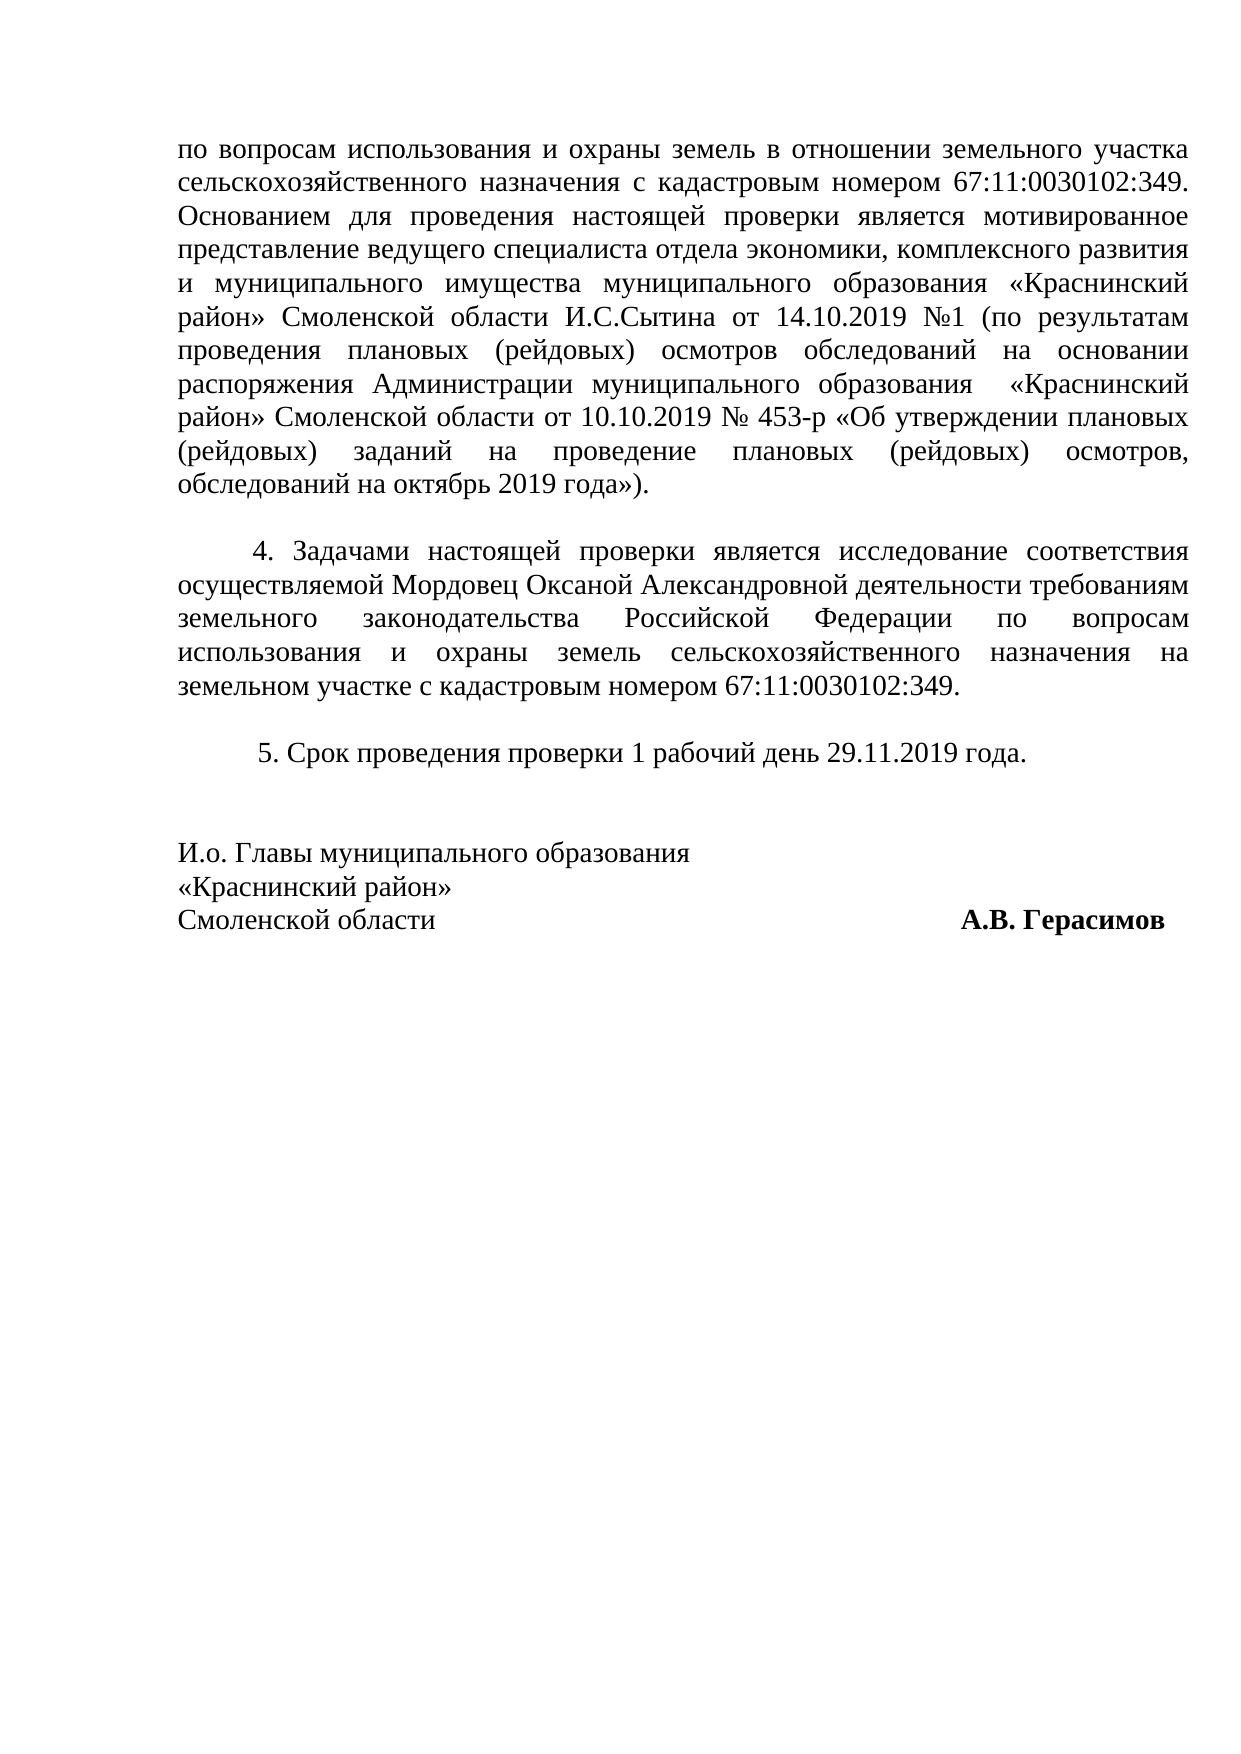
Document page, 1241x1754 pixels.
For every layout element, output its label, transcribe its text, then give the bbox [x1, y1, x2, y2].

text 4. Задачами настоящей проверки является исследование соответствия осуществляемой Мордовец Оксаной Александровной деятельности требованиям земельного законодательства Российской Федерации по вопросам использования и охраны земель сельскохозяйственного назначения на земельном участке с кадастровым номером 67:11:0030102:349. [177, 533, 1190, 701]
text 5. Срок проведения проверки 1 рабочий день 29.11.2019 года. [177, 735, 1190, 768]
text Смоленской области А.В. Герасимов [177, 902, 1171, 936]
text И.о. Главы муниципального образования [177, 835, 1171, 869]
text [177, 131, 1190, 500]
text «Краснинский район» [177, 869, 1171, 902]
